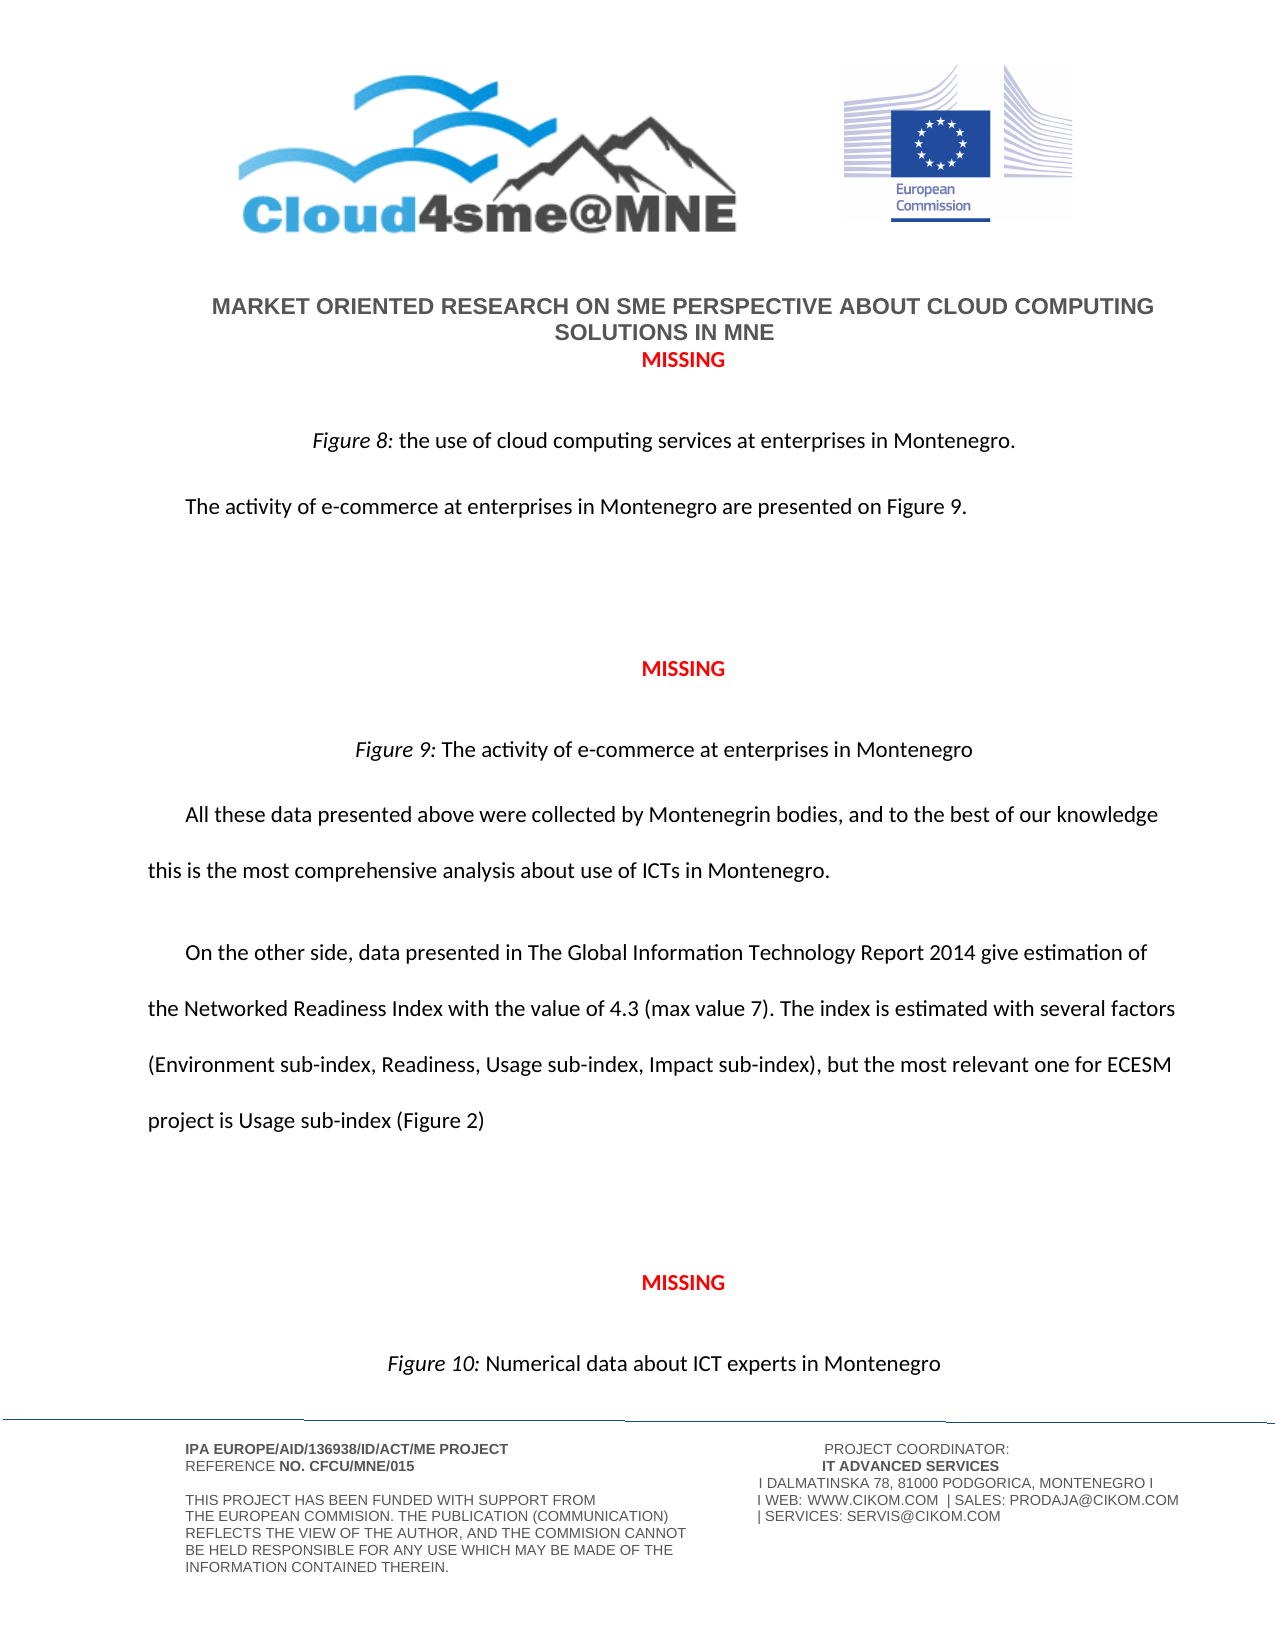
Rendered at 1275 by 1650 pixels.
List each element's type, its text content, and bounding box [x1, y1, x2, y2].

text MISSING [148, 654, 1181, 682]
picture [185, 75, 764, 265]
picture [844, 64, 1073, 221]
text Figure 8: the use of cloud computing services at enterprises in Montenegro. [148, 426, 1181, 454]
text Figure 10: Numerical data about ICT experts in Montenegro [148, 1349, 1181, 1377]
text All these data presented above were collected by Montenegrin bodies, and to the best of our knowledge this is the most comprehensive analysis about use of ICTs in Montenegro. [148, 801, 1181, 884]
text MISSING [148, 1268, 1181, 1296]
text MISSING [148, 345, 1181, 373]
text Figure 9: The activity of e-commerce at enterprises in Montenegro [148, 735, 1181, 763]
text On the other side, data presented in The Global Information Technology Report 2014 give estimation of the Networked Readiness Index with the value of 4.3 (max value 7). The index is estimated with several factors (Environment sub-index, Readiness, Usage sub-index, Impact sub-index), but the most relevant one for ECESM project is Usage sub-index (Figure 2) [148, 938, 1181, 1134]
text The activity of e-commerce at enterprises in Montenegro are presented on Figure 9. [148, 492, 1181, 520]
